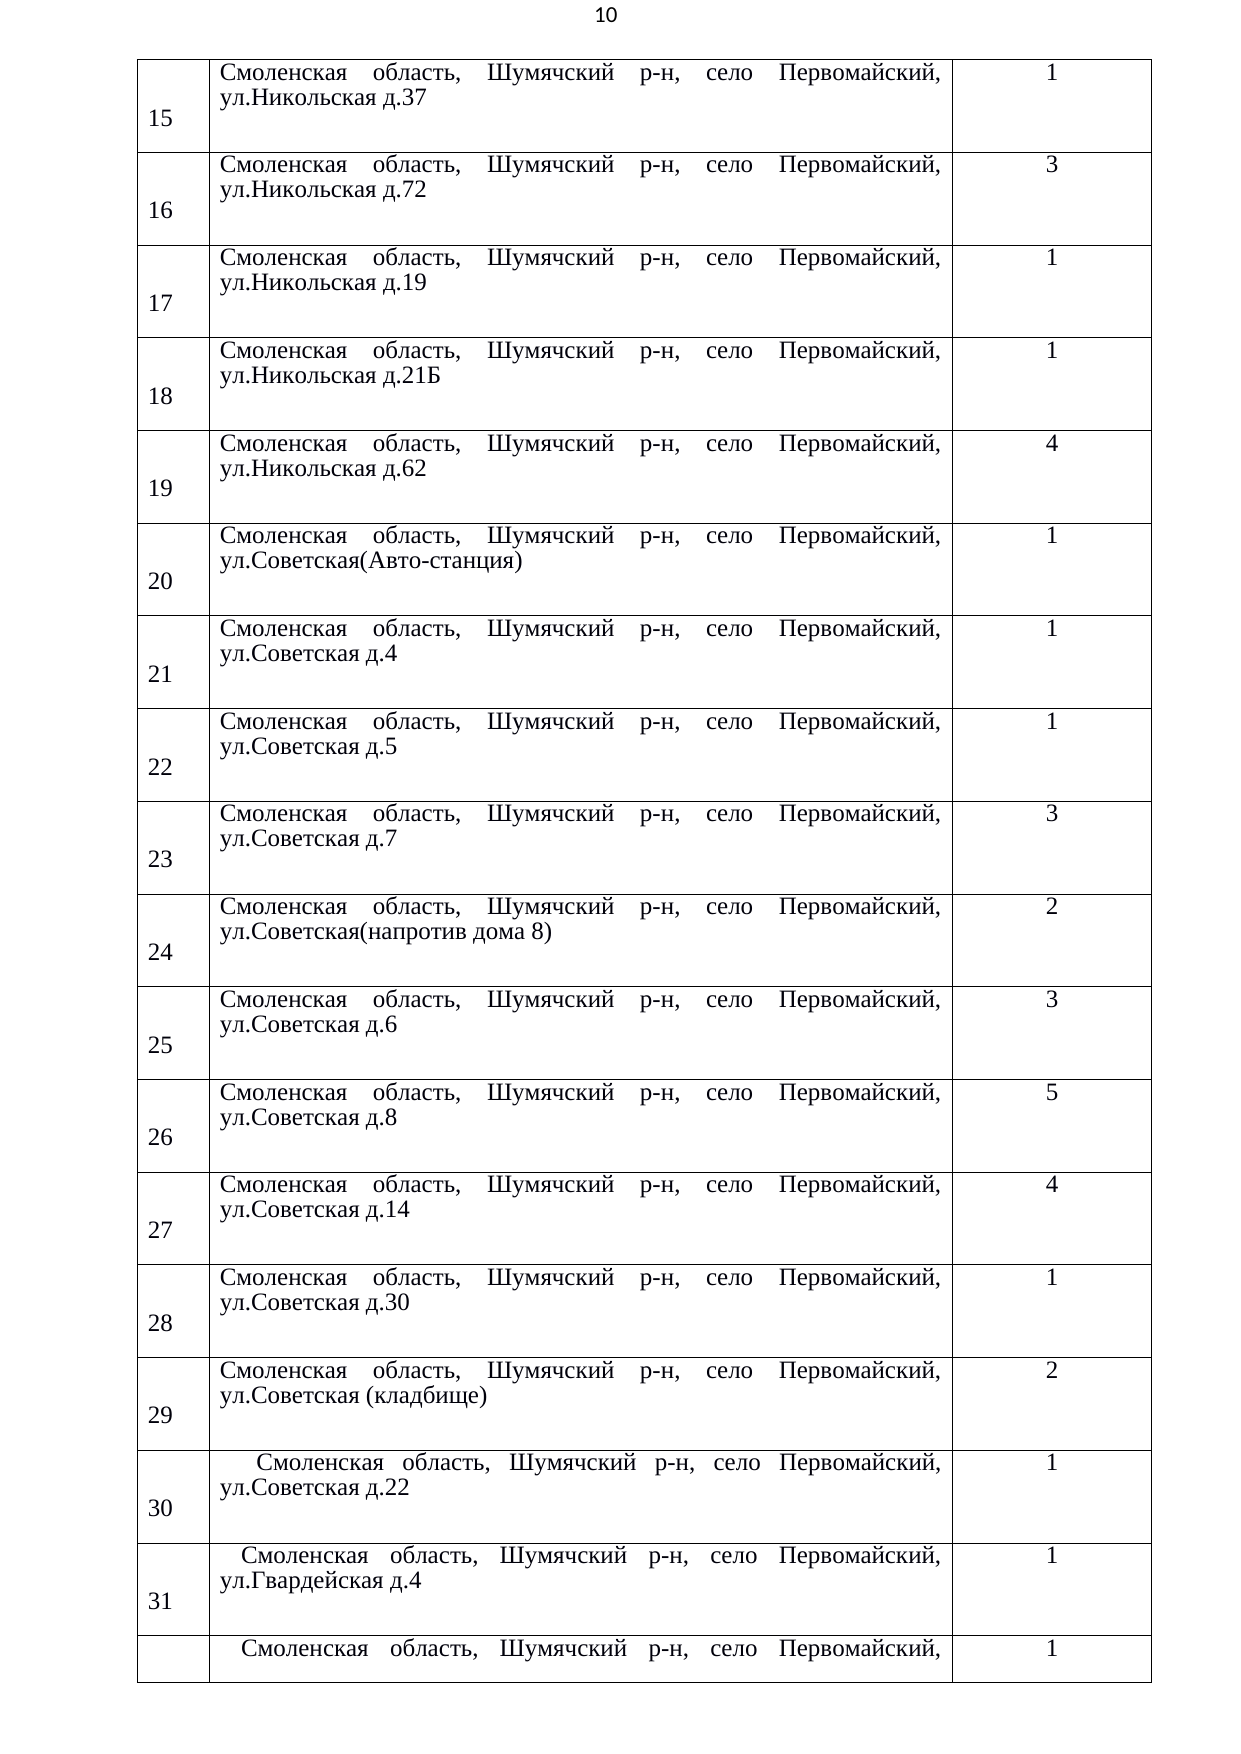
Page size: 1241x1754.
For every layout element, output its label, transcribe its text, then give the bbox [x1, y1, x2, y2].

table_cell 21 [138, 616, 209, 708]
table_cell 30 [138, 1451, 209, 1542]
table_cell Смоленская область, Шумячский р-н, село Первомайский, ул.Советская д.14 [210, 1173, 952, 1264]
table_cell Смоленская область, Шумячский р-н, село Первомайский, ул.Советская д.6 [210, 987, 952, 1079]
table_cell Смоленская область, Шумячский р-н, село Первомайский, ул.Никольская д.72 [210, 153, 952, 244]
table_cell 1 [953, 616, 1151, 708]
table_cell 5 [953, 1080, 1151, 1172]
table_cell 2 [953, 1358, 1151, 1450]
table_cell 1 [953, 1265, 1151, 1357]
table_cell Смоленская область, Шумячский р-н, село Первомайский, ул.Советская(напротив дома 8) [210, 895, 952, 986]
table_cell 24 [138, 895, 209, 986]
table_cell 3 [953, 153, 1151, 244]
table_cell 31 [138, 1544, 209, 1635]
table_cell 1 [953, 524, 1151, 615]
table_cell Смоленская область, Шумячский р-н, село Первомайский, ул.Советская д.5 [210, 709, 952, 801]
table_cell 18 [138, 338, 209, 430]
table_cell 3 [953, 802, 1151, 893]
table_cell 4 [953, 1173, 1151, 1264]
table_cell Смоленская область, Шумячский р-н, село Первомайский, ул.Советская д.7 [210, 802, 952, 893]
table_cell 3 [953, 987, 1151, 1079]
table_cell 29 [138, 1358, 209, 1450]
table_cell 1 [953, 246, 1151, 337]
table_cell 32 [138, 1636, 209, 1682]
table_cell Смоленская область, Шумячский р-н, село Первомайский, ул.Никольская д.62 [210, 431, 952, 523]
table_cell 20 [138, 524, 209, 615]
table_cell 1 [953, 1636, 1151, 1682]
table_cell 23 [138, 802, 209, 893]
table_cell 25 [138, 987, 209, 1079]
table_cell Смоленская область, Шумячский р-н, село Первомайский, ул.Советская(Авто-станция) [210, 524, 952, 615]
table_cell Смоленская область, Шумячский р-н, село Первомайский, ул.Советская д.4 [210, 616, 952, 708]
table_cell 16 [138, 153, 209, 244]
table_cell Смоленская область, Шумячский р-н, село Первомайский, ул.Никольская д.21Б [210, 338, 952, 430]
table_cell 1 [953, 338, 1151, 430]
table_cell Смоленская область, Шумячский р-н, село Первомайский, ул.Никольская д.37 [210, 60, 952, 152]
table_cell Смоленская область, Шумячский р-н, село Первомайский, ул.Советская д.30 [210, 1265, 952, 1357]
table_cell 22 [138, 709, 209, 801]
table_cell 28 [138, 1265, 209, 1357]
table_cell 4 [953, 431, 1151, 523]
table_cell Смоленская область, Шумячский р-н, село Первомайский, ул.Гвардейская д.4 [210, 1544, 952, 1635]
table_cell 19 [138, 431, 209, 523]
table_cell 1 [953, 60, 1151, 152]
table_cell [210, 1636, 952, 1682]
table_cell 2 [953, 895, 1151, 986]
table_cell 27 [138, 1173, 209, 1264]
table_cell 1 [953, 1451, 1151, 1542]
table_cell 26 [138, 1080, 209, 1172]
table_cell Смоленская область, Шумячский р-н, село Первомайский, ул.Советская д.8 [210, 1080, 952, 1172]
table_cell Смоленская область, Шумячский р-н, село Первомайский, ул.Никольская д.19 [210, 246, 952, 337]
table_cell 1 [953, 709, 1151, 801]
table_cell 17 [138, 246, 209, 337]
table_cell Смоленская область, Шумячский р-н, село Первомайский, ул.Советская д.22 [210, 1451, 952, 1542]
table_cell Смоленская область, Шумячский р-н, село Первомайский, ул.Советская (кладбище) [210, 1358, 952, 1450]
table_cell 15 [138, 60, 209, 152]
table_cell 1 [953, 1544, 1151, 1635]
